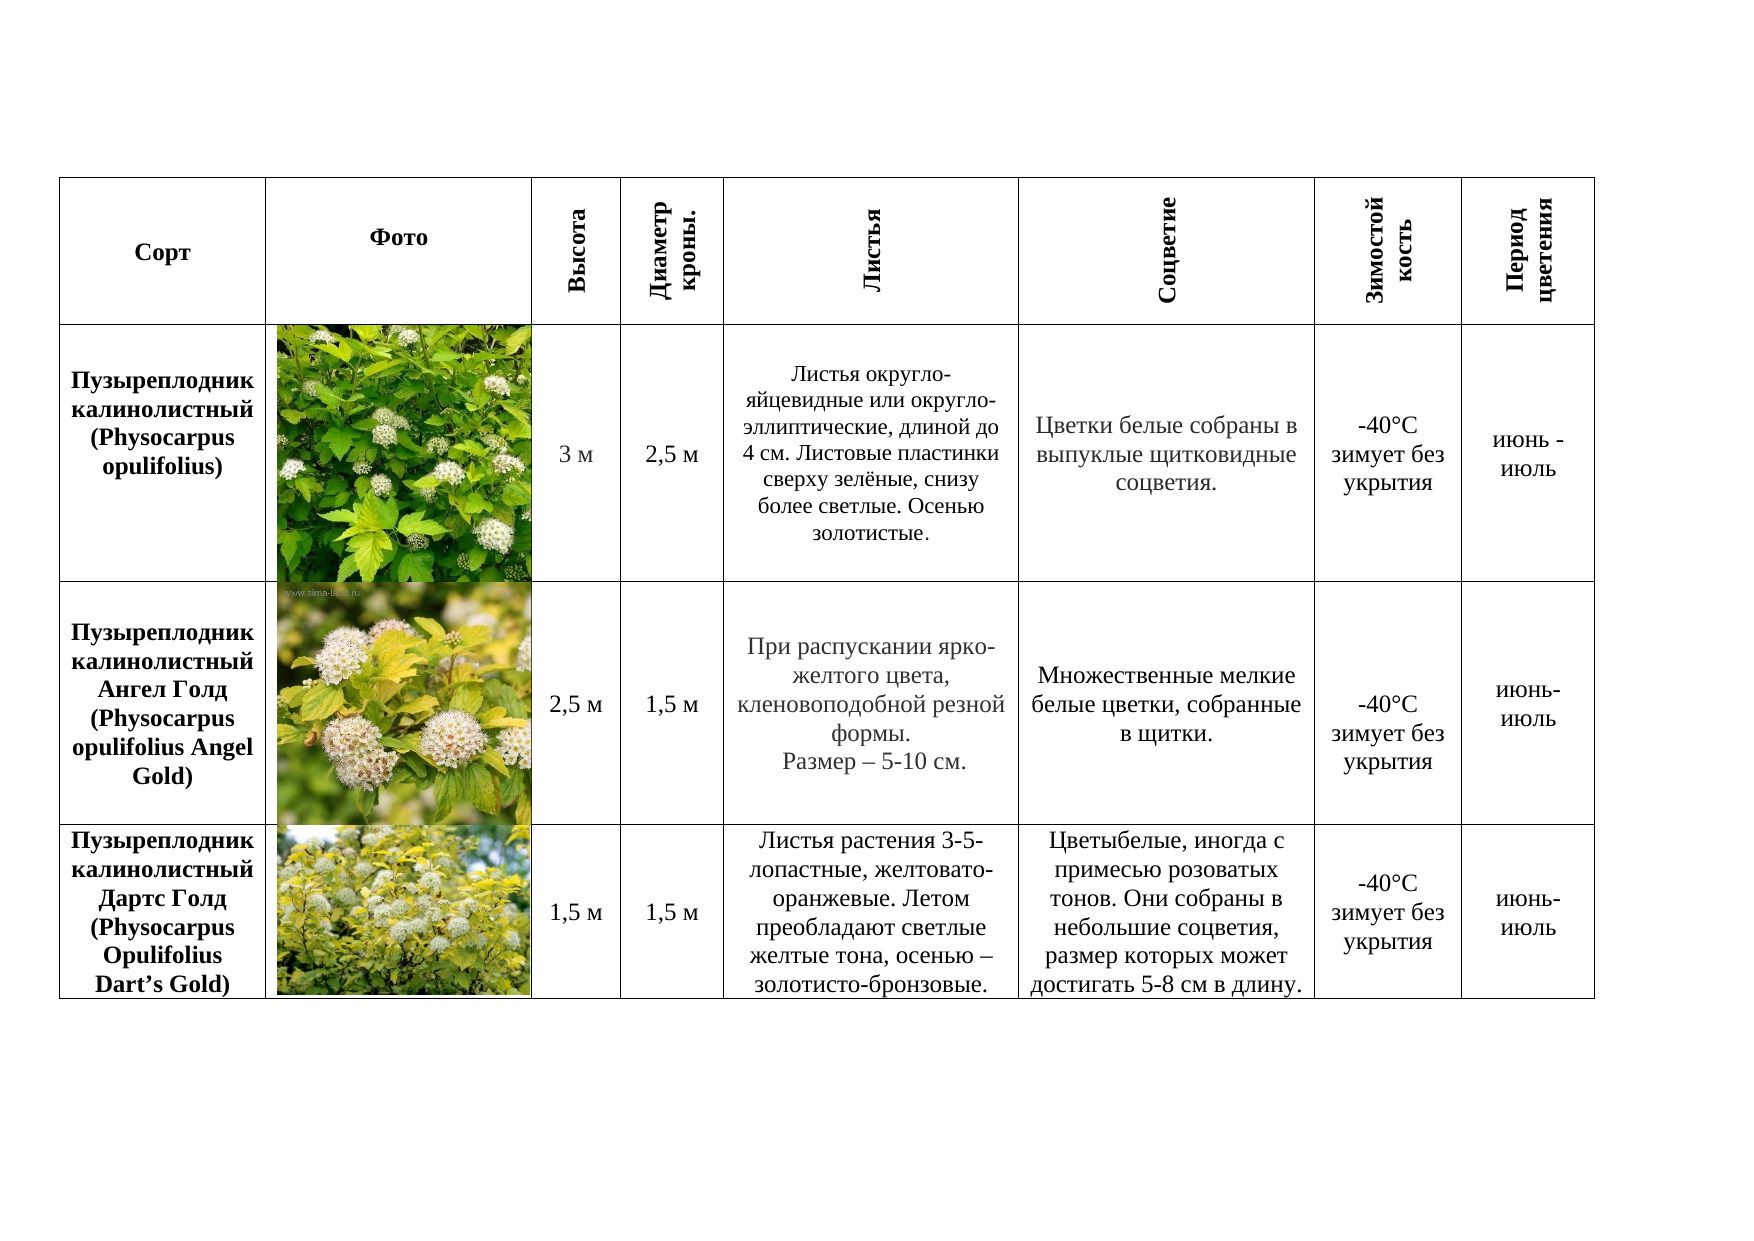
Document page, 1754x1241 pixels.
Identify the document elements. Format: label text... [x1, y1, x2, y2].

table_cell Пузыреплодник калинолистный Дартс Голд (Physocarpus Opulifolius Dart’s Gold) [60, 825, 265, 998]
table_cell -40°С зимует без укрытия [1315, 582, 1461, 824]
table_cell Листья округло-яйцевидные или округло-эллиптические, длиной до 4 см. Листовые пластинки сверху зелёные, снизу более светлые. Осенью золотистые. [724, 325, 1018, 581]
table_header Высота [532, 178, 620, 324]
table_cell июнь-июль [1462, 825, 1594, 998]
table_cell 1,5 м [621, 825, 723, 998]
table_cell [266, 825, 531, 998]
table_header Сорт [60, 178, 265, 324]
table_cell Листья растения 3-5-лопастные, желтовато-оранжевые. Летом преобладают светлые желтые тона, осенью – золотисто-бронзовые. [724, 825, 1018, 998]
table_cell Пузыреплодник калинолистный (Physocarpus opulifolius) [60, 325, 265, 581]
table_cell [1315, 825, 1461, 998]
picture [277, 325, 532, 995]
table_header Фото [266, 178, 531, 324]
table_cell [266, 325, 277, 581]
table_header Листья [724, 178, 1018, 324]
table_cell 2,5 м [621, 325, 723, 581]
table_header Период цветения [1462, 178, 1594, 324]
table_cell Пузыреплодник калинолистный Ангел Голд (Physocarpus opulifolius Angel Gold) [60, 582, 265, 824]
table_cell июнь-июль [1462, 582, 1594, 824]
table_cell Цветки белые собраны в выпуклые щитковидные соцветия. [1019, 325, 1314, 581]
table_cell При распускании ярко-желтого цвета, кленовоподобной резной формы. Размер – 5-10 см. [724, 582, 1018, 824]
table_cell 1,5 м [532, 825, 620, 998]
table_header Диаметр кроны. [621, 178, 723, 324]
table_cell 2,5 м [532, 582, 620, 824]
table_cell -40°С зимует без укрытия [1315, 325, 1461, 581]
table_header Соцветие [1019, 178, 1314, 324]
table_cell 1,5 м [621, 582, 723, 824]
table_cell Цветыбелые, иногда с примесью розоватых тонов. Они собраны в небольшие соцветия, размер которых может достигать 5-8 см в длину. [1019, 825, 1314, 998]
table_cell 3 м [532, 325, 620, 581]
table_cell июнь - июль [1462, 325, 1594, 581]
table_header Зимостой кость [1315, 178, 1461, 324]
table_cell Множественные мелкие белые цветки, собранные в щитки. [1019, 582, 1314, 824]
table_cell [266, 582, 277, 824]
